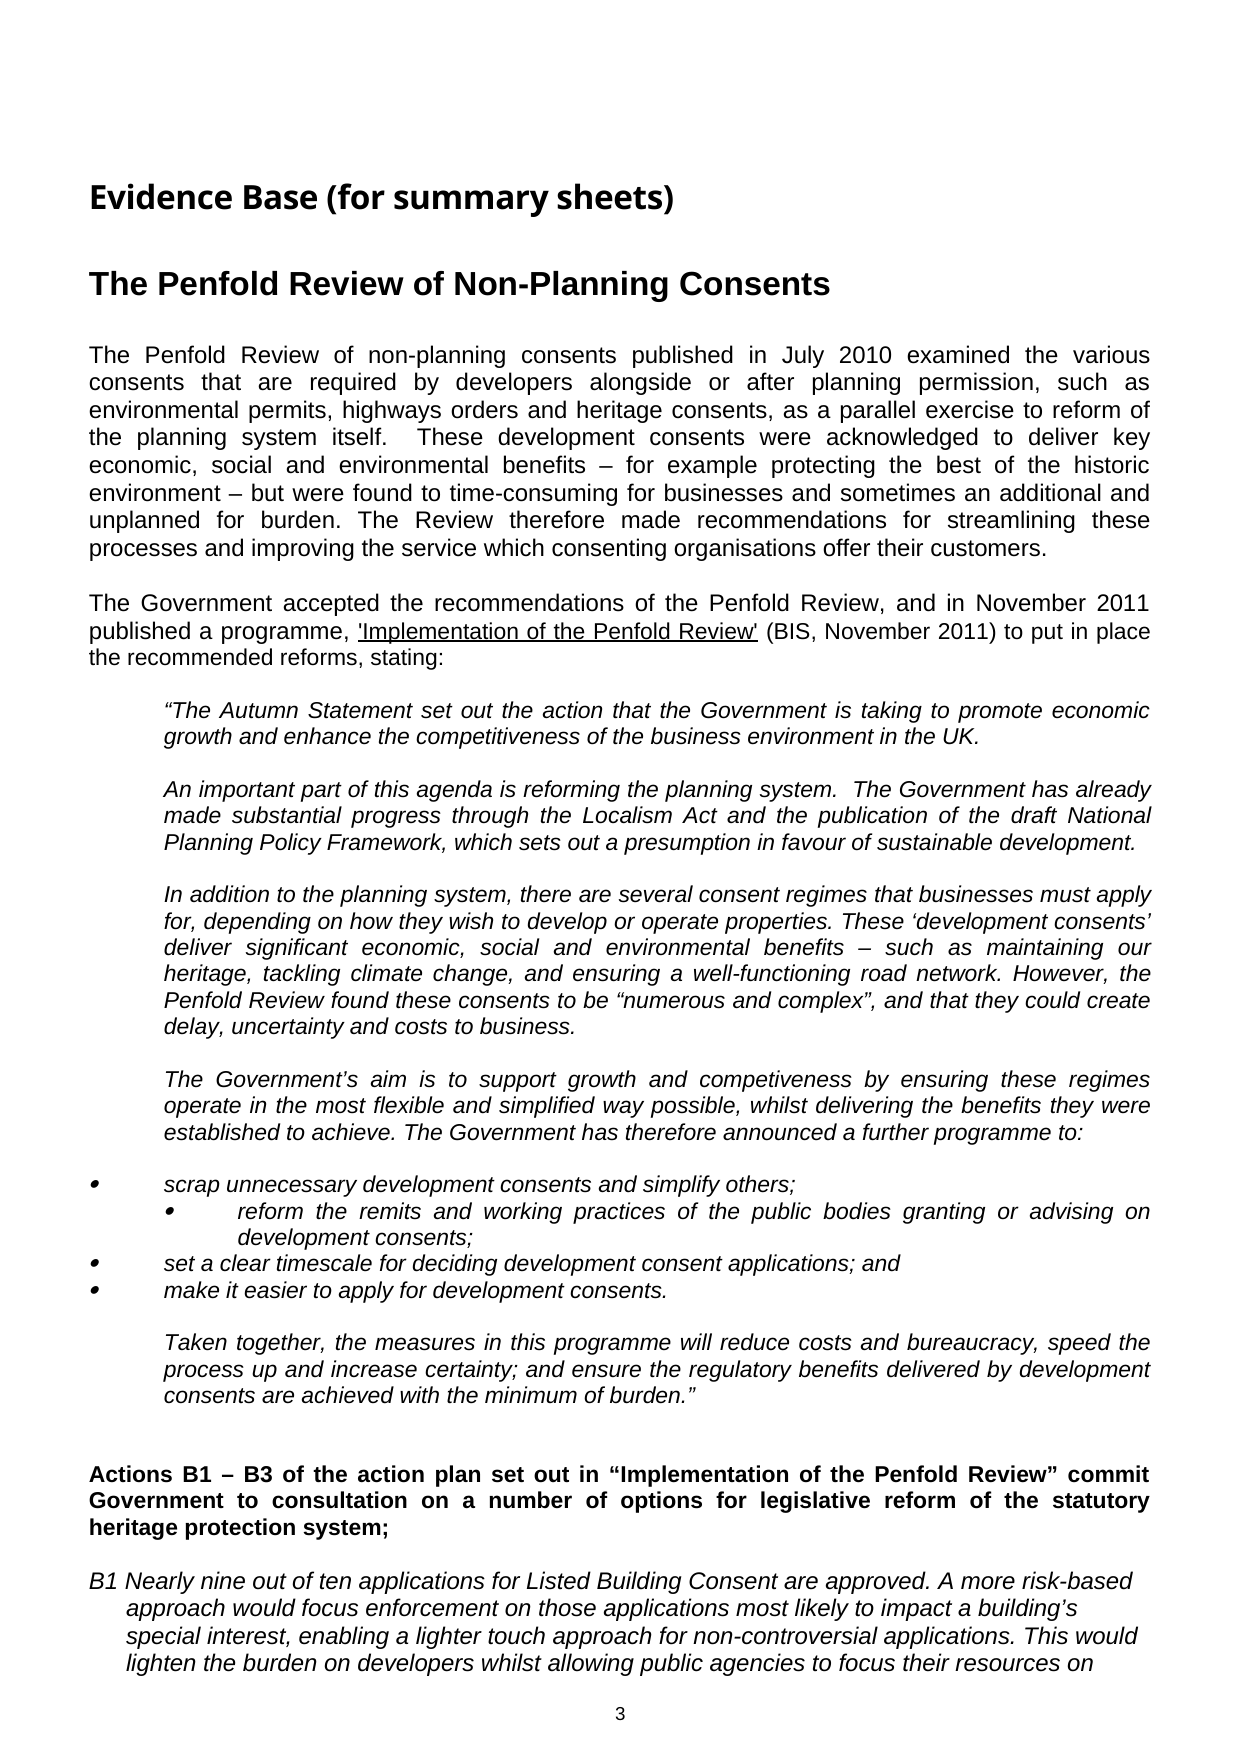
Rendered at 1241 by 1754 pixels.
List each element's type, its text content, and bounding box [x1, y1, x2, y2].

text Actions B1 – B3 of the action plan set out in “Implementation of the Penfold Review” commit Government to consultation on a number of options for legislative reform of the statutory heritage protection system; [89, 1461, 1152, 1540]
list scrap unnecessary development consents and simplify others; [89, 1171, 1152, 1198]
subtitle Evidence Base (for summary sheets) [89, 173, 1152, 219]
list reform the remits and working practices of the public bodies granting or advising on development consents; [164, 1198, 1152, 1250]
text An important part of this agenda is reforming the planning system. The Government has already made substantial progress through the Localism Act and the publication of the draft National Planning Policy Framework, which sets out a presumption in favour of sustainable development. [164, 776, 1152, 855]
list set a clear timescale for deciding development consent applications; and [89, 1250, 1152, 1277]
list The Penfold Review of Non-Planning Consents [89, 264, 1152, 302]
list make it easier to apply for development consents. [89, 1277, 1152, 1303]
text “The Autumn Statement set out the action that the Government is taking to promote economic growth and enhance the competitiveness of the business environment in the UK. [164, 697, 1152, 749]
text The Government accepted the recommendations of the Penfold Review, and in November 2011 published a programme, 'Implementation of the Penfold Review' (BIS, November 2011) to put in place the recommended reforms, stating: [89, 589, 1152, 671]
text In addition to the planning system, there are several consent regimes that businesses must apply for, depending on how they wish to develop or operate properties. These ‘development consents’ deliver significant economic, social and environmental benefits – such as maintaining our heritage, tackling climate change, and ensuring a well-functioning road network. However, the Penfold Review found these consents to be “numerous and complex”, and that they could create delay, uncertainty and costs to business. [164, 881, 1152, 1039]
list The Penfold Review of non-planning consents published in July 2010 examined the various consents that are required by developers alongside or after planning permission, such as environmental permits, highways orders and heritage consents, as a parallel exercise to reform of the planning system itself. These development consents were acknowledged to deliver key economic, social and environmental benefits – for example protecting the best of the historic environment – but were found to time-consuming for businesses and sometimes an additional and unplanned for burden. The Review therefore made recommendations for streamlining these processes and improving the service which consenting organisations offer their customers. [89, 341, 1152, 561]
text The Government’s aim is to support growth and competiveness by ensuring these regimes operate in the most flexible and simplified way possible, whilst delivering the benefits they were established to achieve. The Government has therefore announced a further programme to: [164, 1066, 1152, 1145]
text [89, 1567, 1152, 1677]
text Taken together, the measures in this programme will reduce costs and bureaucracy, speed the process up and increase certainty; and ensure the regulatory benefits delivered by development consents are achieved with the minimum of burden.” [164, 1329, 1152, 1408]
